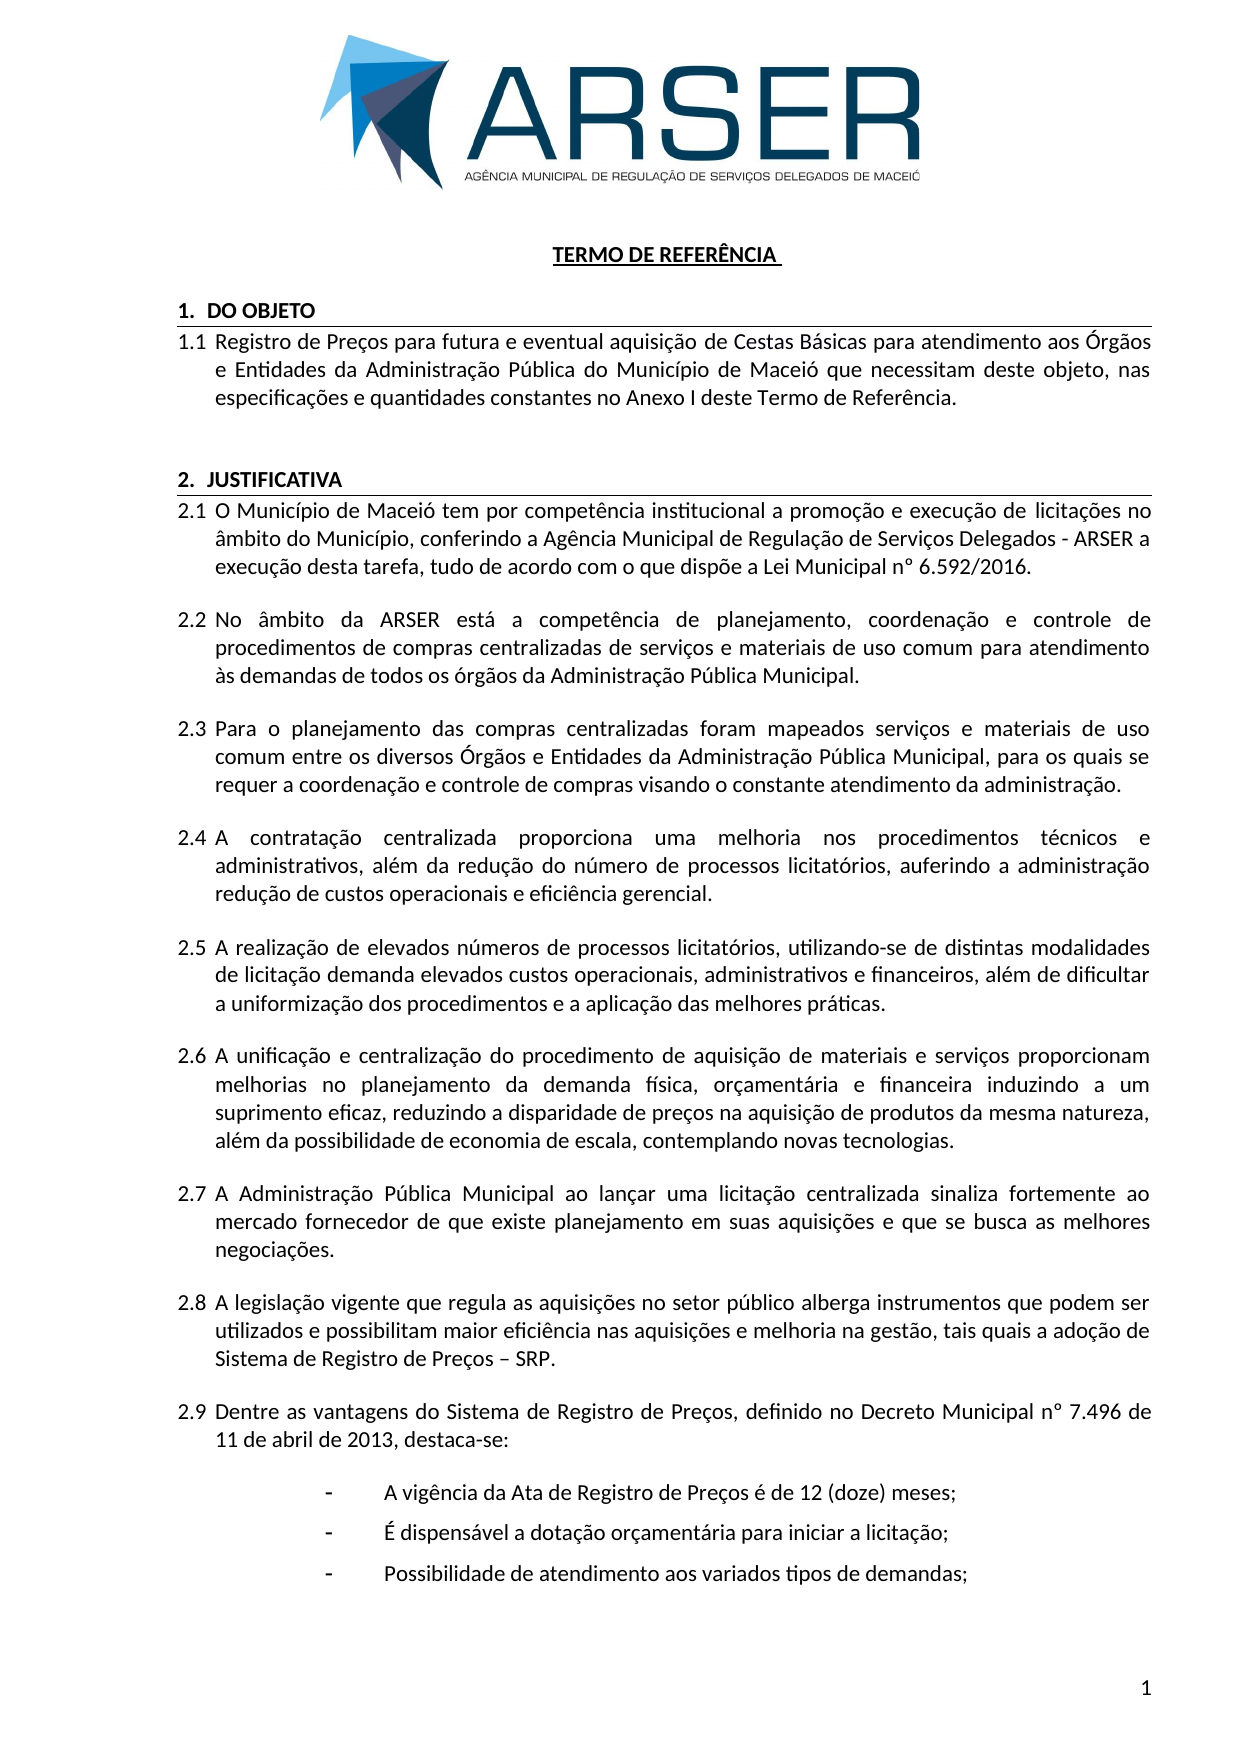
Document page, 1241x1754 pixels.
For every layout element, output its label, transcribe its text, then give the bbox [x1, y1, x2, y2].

list No âmbito da ARSER está a competência de planejamento, coordenação e controle de procedimentos de compras centralizadas de serviços e materiais de uso comum para atendimento às demandas de todos os órgãos da Administração Pública Municipal. [177, 605, 1152, 689]
list O Município de Maceió tem por competência institucional a promoção e execução de licitações no âmbito do Município, conferindo a Agência Municipal de Regulação de Serviços Delegados - ARSER a execução desta tarefa, tudo de acordo com o que dispõe a Lei Municipal nº 6.592/2016. [177, 496, 1152, 580]
list A vigência da Ata de Registro de Preços é de 12 (doze) meses; [325, 1478, 1152, 1506]
list Para o planejamento das compras centralizadas foram mapeados serviços e materiais de uso comum entre os diversos Órgãos e Entidades da Administração Pública Municipal, para os quais se requer a coordenação e controle de compras visando o constante atendimento da administração. [177, 714, 1152, 798]
list Possibilidade de atendimento aos variados tipos de demandas; [325, 1559, 1152, 1587]
list A legislação vigente que regula as aquisições no setor público alberga instrumentos que podem ser utilizados e possibilitam maior eficiência nas aquisições e melhoria na gestão, tais quais a adoção de Sistema de Registro de Preços – SRP. [177, 1288, 1152, 1372]
picture [857, 75, 909, 114]
text TERMO DE REFERÊNCIA [177, 240, 1152, 268]
list A contratação centralizada proporciona uma melhoria nos procedimentos técnicos e administrativos, além da redução do número de processos licitatórios, auferindo a administração redução de custos operacionais e eficiência gerencial. [177, 823, 1152, 908]
list A realização de elevados números de processos licitatórios, utilizando-se de distintas modalidades de licitação demanda elevados custos operacionais, administrativos e financeiros, além de dificultar a uniformização dos procedimentos e a aplicação das melhores práticas. [177, 933, 1152, 1017]
list Dentre as vantagens do Sistema de Registro de Preços, definido no Decreto Municipal nº 7.496 de 11 de abril de 2013, destaca-se: [177, 1397, 1152, 1453]
picture [319, 35, 920, 190]
subtitle DO OBJETO [177, 296, 1152, 326]
picture [907, 102, 920, 137]
list Registro de Preços para futura e eventual aquisição de Cestas Básicas para atendimento aos Órgãos e Entidades da Administração Pública do Município de Maceió que necessitam deste objeto, nas especificações e quantidades constantes no Anexo I deste Termo de Referência. [177, 327, 1152, 411]
list É dispensável a dotação orçamentária para iniciar a licitação; [325, 1518, 1152, 1546]
list A Administração Pública Municipal ao lançar uma licitação centralizada sinaliza fortemente ao mercado fornecedor de que existe planejamento em suas aquisições e que se busca as melhores negociações. [177, 1179, 1152, 1263]
list A unificação e centralização do procedimento de aquisição de materiais e serviços proporcionam melhorias no planejamento da demanda física, orçamentária e financeira induzindo a um suprimento eficaz, reduzindo a disparidade de preços na aquisição de produtos da mesma natureza, além da possibilidade de economia de escala, contemplando novas tecnologias. [177, 1042, 1152, 1154]
subtitle JUSTIFICATIVA [177, 465, 1152, 495]
